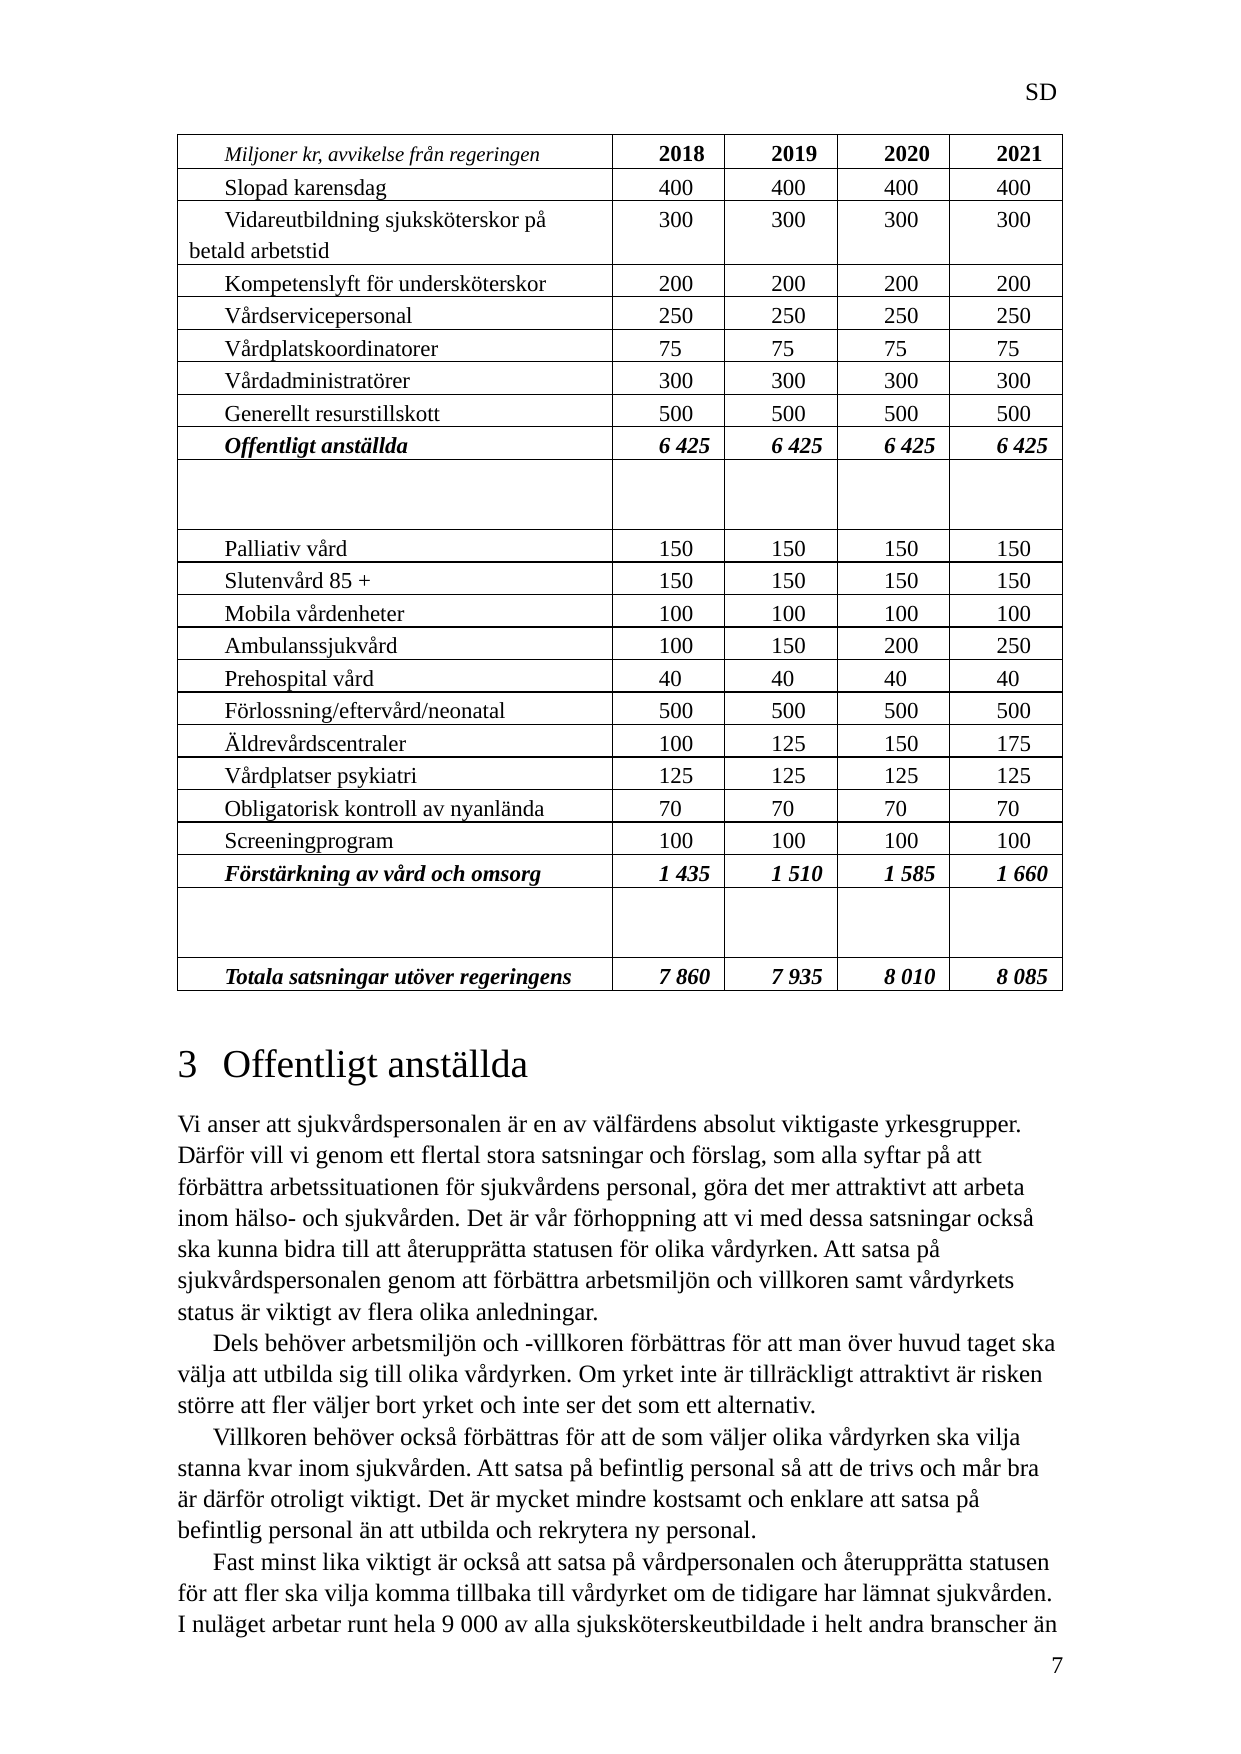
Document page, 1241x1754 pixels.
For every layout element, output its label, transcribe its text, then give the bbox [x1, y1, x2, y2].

table_cell Slutenvård 85 + [178, 563, 612, 594]
table_cell [178, 460, 612, 529]
table_cell 175 [950, 725, 1062, 756]
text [177, 1544, 1063, 1638]
table_cell [178, 888, 612, 957]
table_cell 8 085 [950, 958, 1062, 990]
table_cell 300 [613, 362, 724, 394]
table_cell 300 [838, 201, 949, 264]
table_cell 100 [613, 628, 724, 659]
table_cell Generellt resurstillskott [178, 395, 612, 426]
table_cell 150 [725, 563, 837, 594]
table_cell 300 [950, 201, 1062, 264]
table_cell 40 [838, 660, 949, 691]
table_cell 150 [838, 563, 949, 594]
table_cell Slopad karensdag [178, 169, 612, 200]
table_cell Offentligt anställda [178, 427, 612, 459]
table_cell 100 [725, 595, 837, 626]
table_cell 100 [838, 595, 949, 626]
table_cell 500 [838, 395, 949, 426]
table_cell [950, 460, 1062, 529]
table_cell 300 [725, 201, 837, 264]
table_cell 200 [613, 265, 724, 296]
table_cell 100 [950, 823, 1062, 854]
table_cell [613, 460, 724, 529]
table_cell 250 [613, 297, 724, 329]
table_cell 40 [725, 660, 837, 691]
table_cell 1 510 [725, 855, 837, 887]
table_cell 6 425 [950, 427, 1062, 459]
table_cell 125 [725, 758, 837, 789]
table_cell Äldrevårdscentraler [178, 725, 612, 756]
table_cell Ambulanssjukvård [178, 628, 612, 659]
table_cell 400 [838, 169, 949, 200]
table_cell 100 [950, 595, 1062, 626]
table_cell 400 [950, 169, 1062, 200]
table_cell 500 [613, 395, 724, 426]
text Villkoren behöver också förbättras för att de som väljer olika vårdyrken ska vilja stanna kvar inom sjukvården. Att satsa på befintlig personal så att de trivs och mår bra är därför otroligt viktigt. Det är mycket mindre kostsamt och enklare att satsa på befintlig personal än att utbilda och rekrytera ny personal. [177, 1419, 1063, 1544]
text Dels behöver arbetsmiljön och -villkoren förbättras för att man över huvud taget ska välja att utbilda sig till olika vårdyrken. Om yrket inte är tillräckligt attraktivt är risken större att fler väljer bort yrket och inte ser det som ett alternativ. [177, 1325, 1063, 1419]
table_cell 300 [725, 362, 837, 394]
table_cell 1 435 [613, 855, 724, 887]
table_cell [950, 888, 1062, 957]
table_cell Kompetenslyft för undersköterskor [178, 265, 612, 296]
table_cell Vårdplatskoordinatorer [178, 330, 612, 361]
table_cell 6 425 [838, 427, 949, 459]
table_cell 150 [725, 530, 837, 561]
table_cell [838, 460, 949, 529]
table_header 2021 [950, 135, 1062, 168]
table_cell Totala satsningar utöver regeringens [178, 958, 612, 990]
table_cell Mobila vårdenheter [178, 595, 612, 626]
table_cell 500 [950, 693, 1062, 724]
table_cell 150 [838, 725, 949, 756]
table_cell 300 [838, 362, 949, 394]
table_cell 200 [838, 265, 949, 296]
table_cell 7 860 [613, 958, 724, 990]
table_cell 200 [950, 265, 1062, 296]
table_cell 400 [613, 169, 724, 200]
table_cell 250 [725, 297, 837, 329]
table_cell 500 [725, 693, 837, 724]
table_cell Prehospital vård [178, 660, 612, 691]
table_cell 150 [838, 530, 949, 561]
table_cell 100 [838, 823, 949, 854]
table_cell 100 [725, 823, 837, 854]
table_cell 75 [838, 330, 949, 361]
table_cell 250 [950, 628, 1062, 659]
table_cell 6 425 [613, 427, 724, 459]
table_cell 200 [725, 265, 837, 296]
table_cell Vidareutbildning sjuksköterskor på betald arbetstid [178, 201, 612, 264]
table_header 2019 [725, 135, 837, 168]
table_cell 75 [613, 330, 724, 361]
table_cell Vårdservicepersonal [178, 297, 612, 329]
table_header Miljoner kr, avvikelse från regeringen [178, 135, 612, 168]
table_cell [725, 888, 837, 957]
table_cell 75 [950, 330, 1062, 361]
table_cell 300 [950, 362, 1062, 394]
table_cell 6 425 [725, 427, 837, 459]
table_cell 500 [613, 693, 724, 724]
table_cell 300 [613, 201, 724, 264]
table_cell 40 [950, 660, 1062, 691]
table_cell 100 [613, 595, 724, 626]
table_cell 500 [838, 693, 949, 724]
table_cell 500 [725, 395, 837, 426]
table_cell 70 [950, 790, 1062, 821]
subtitle Offentligt anställda [177, 1041, 1063, 1086]
table_cell 400 [725, 169, 837, 200]
table_cell Förstärkning av vård och omsorg [178, 855, 612, 887]
table_cell 125 [950, 758, 1062, 789]
table_cell 150 [725, 628, 837, 659]
table_header 2018 [613, 135, 724, 168]
table_cell Vårdplatser psykiatri [178, 758, 612, 789]
table_cell Obligatorisk kontroll av nyanlända [178, 790, 612, 821]
table_cell [613, 888, 724, 957]
table_cell [838, 888, 949, 957]
table_cell 250 [950, 297, 1062, 329]
table_cell 150 [613, 530, 724, 561]
table_cell 70 [613, 790, 724, 821]
table_cell 150 [613, 563, 724, 594]
table_cell 125 [725, 725, 837, 756]
table_header 2020 [838, 135, 949, 168]
table_cell 7 935 [725, 958, 837, 990]
table_cell 150 [950, 563, 1062, 594]
table_cell 125 [838, 758, 949, 789]
table_cell 1 585 [838, 855, 949, 887]
table_cell 125 [613, 758, 724, 789]
table_cell 1 660 [950, 855, 1062, 887]
table_cell Förlossning/eftervård/neonatal [178, 693, 612, 724]
table_cell 70 [725, 790, 837, 821]
table_cell 100 [613, 725, 724, 756]
table_cell 150 [950, 530, 1062, 561]
table_cell 8 010 [838, 958, 949, 990]
table_cell 250 [838, 297, 949, 329]
table_cell 500 [950, 395, 1062, 426]
table_cell 40 [613, 660, 724, 691]
table_cell 100 [613, 823, 724, 854]
table_cell 200 [838, 628, 949, 659]
text Vi anser att sjukvårdspersonalen är en av välfärdens absolut viktigaste yrkesgrupper. Därför vill vi genom ett flertal stora satsningar och förslag, som alla syftar på att förbättra arbetssituationen för sjukvårdens personal, göra det mer attraktivt att arbeta inom hälso- och sjukvården. Det är vår förhoppning att vi med dessa satsningar också ska kunna bidra till att återupprätta statusen för olika vårdyrken. Att satsa på sjukvårdspersonalen genom att förbättra arbetsmiljön och villkoren samt vårdyrkets status är viktigt av flera olika anledningar. [177, 1107, 1063, 1325]
table_cell [725, 460, 837, 529]
table_cell Screeningprogram [178, 823, 612, 854]
table_cell 70 [838, 790, 949, 821]
table_cell 75 [725, 330, 837, 361]
table_cell Palliativ vård [178, 530, 612, 561]
table_cell Vårdadministratörer [178, 362, 612, 394]
